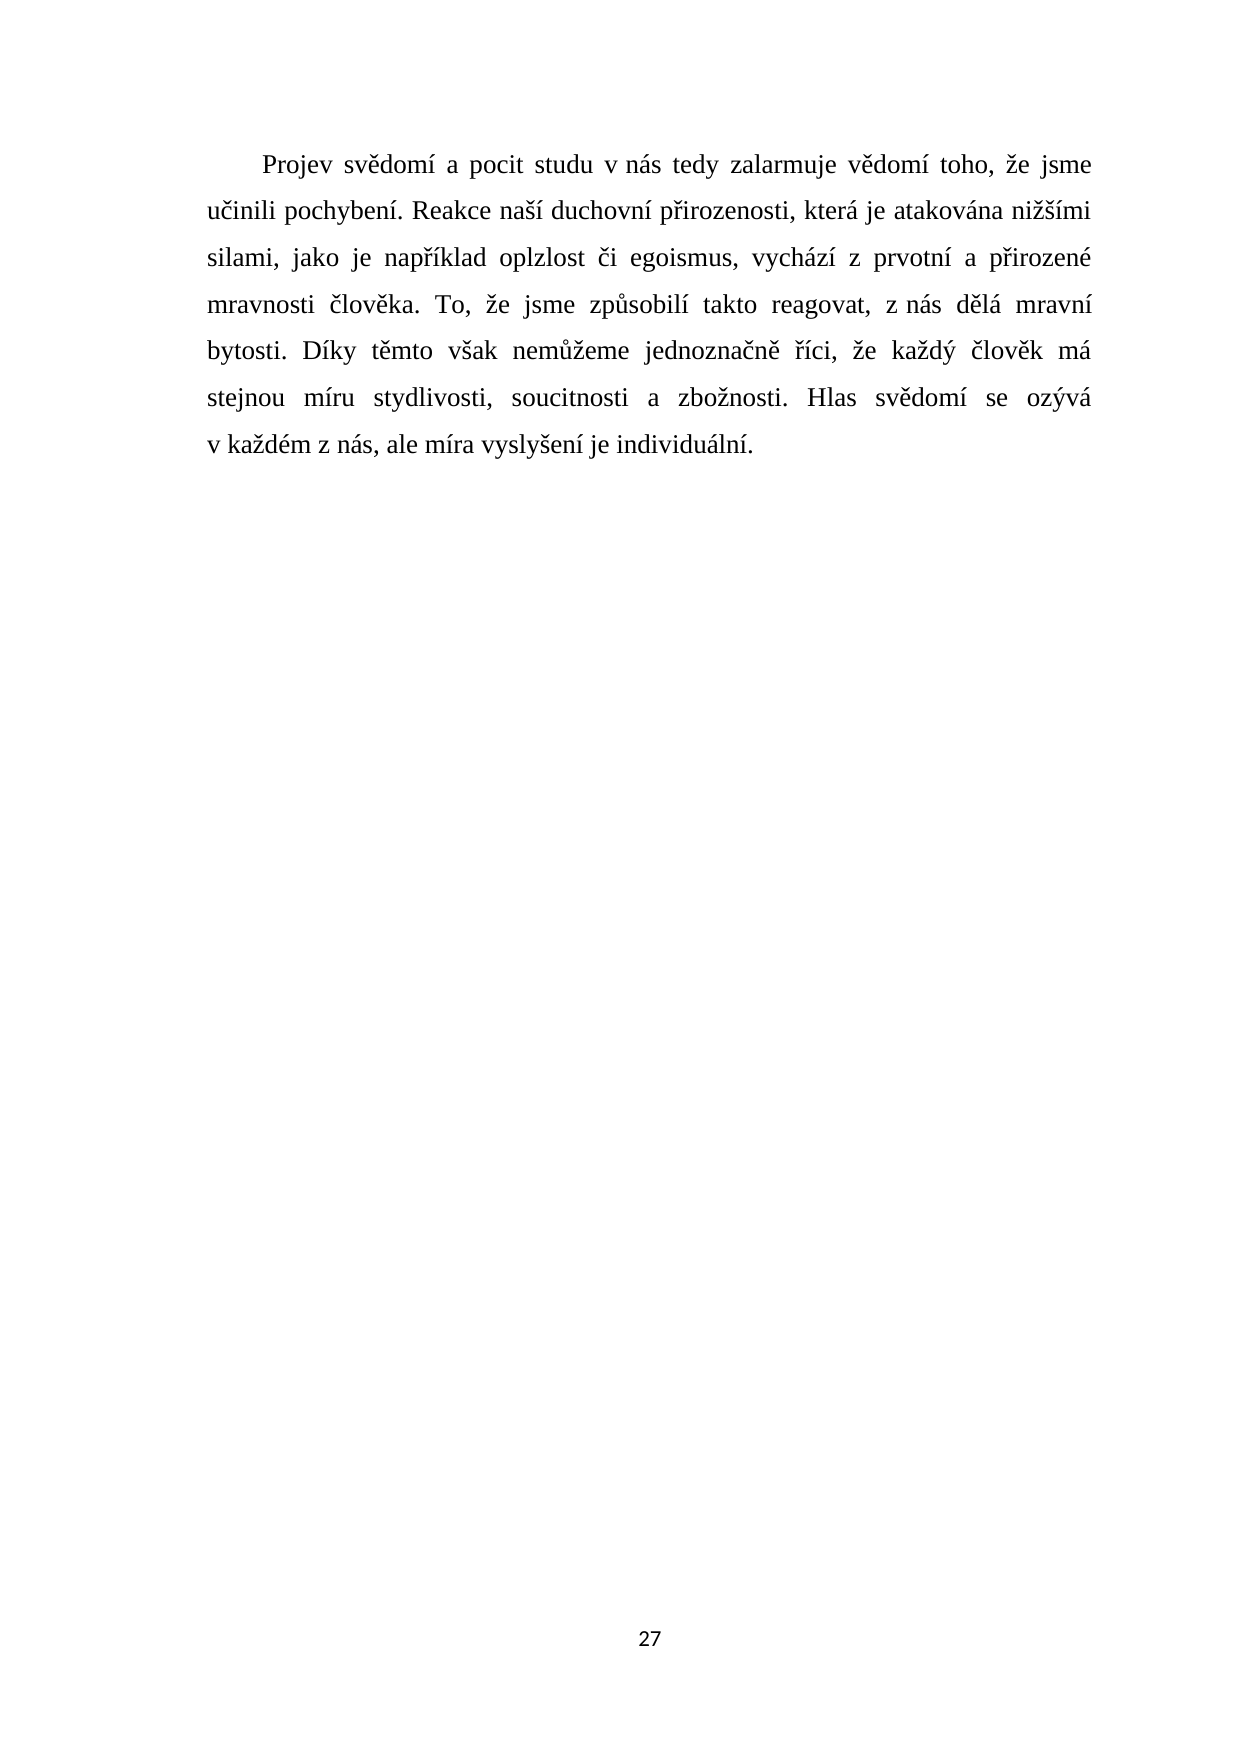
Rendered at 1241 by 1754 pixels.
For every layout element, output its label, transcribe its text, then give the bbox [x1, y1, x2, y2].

text Projev svědomí a pocit studu v nás tedy zalarmuje vědomí toho, že jsme učinili pochybení. Reakce naší duchovní přirozenosti, která je atakována nižšími silami, jako je například oplzlost či egoismus, vychází z prvotní a přirozené mravnosti člověka. To, že jsme způsobilí takto reagovat, z nás dělá mravní bytosti. Díky těmto však nemůžeme jednoznačně říci, že každý člověk má stejnou míru stydlivosti, soucitnosti a zbožnosti. Hlas svědomí se ozývá v každém z nás, ale míra vyslyšení je individuální. [207, 148, 1092, 459]
